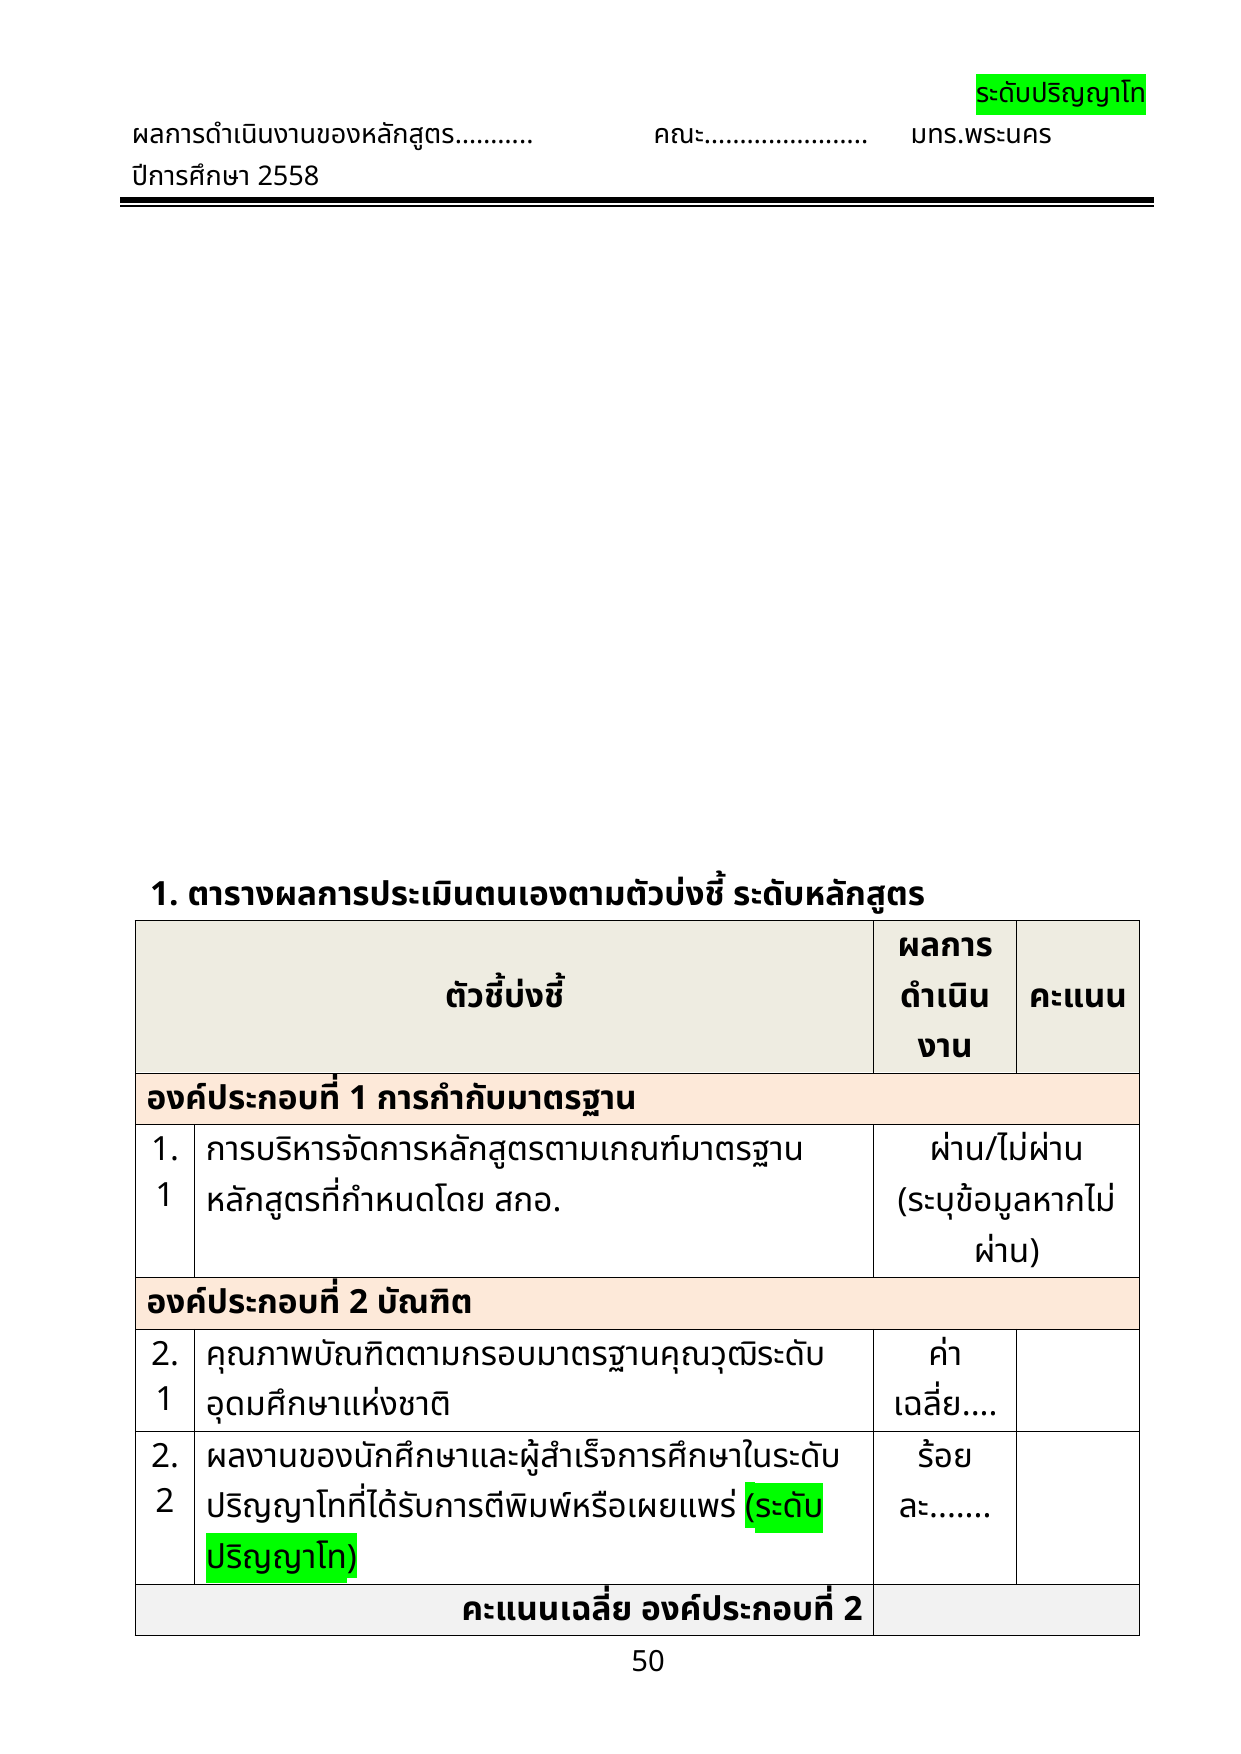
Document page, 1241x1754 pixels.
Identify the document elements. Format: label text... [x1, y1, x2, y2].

table_cell [1017, 1432, 1139, 1583]
table_header ตัวชี้บ่งชี้ [136, 921, 873, 1072]
table_cell คุณภาพบัณฑิตตามกรอบมาตรฐานคุณวุฒิระดับอุดมศึกษาแห่งชาติ [195, 1330, 873, 1431]
table_cell องค์ประกอบที่ 1 การกำกับมาตรฐาน [136, 1074, 1139, 1124]
table_cell 2.1 [136, 1330, 194, 1431]
table_header คะแนน [1017, 921, 1139, 1072]
table_cell ร้อยละ....... [874, 1432, 1016, 1583]
table_cell คะแนนเฉลี่ย องค์ประกอบที่ 2 [136, 1585, 873, 1635]
table_cell [874, 1585, 1139, 1635]
table_cell ผลงานของนักศึกษาและผู้สำเร็จการศึกษาในระดับปริญญาโทที่ได้รับการตีพิมพ์หรือเผยแพร่ (ระดับปริญญาโท) [195, 1432, 873, 1583]
table_cell การบริหารจัดการหลักสูตรตามเกณฑ์มาตรฐานหลักสูตรที่กำหนดโดย สกอ. [195, 1125, 873, 1277]
table_cell [1017, 1330, 1139, 1431]
table_cell ค่าเฉลี่ย.... [874, 1330, 1016, 1431]
table_cell องค์ประกอบที่ 2 บัณฑิต [136, 1278, 1139, 1329]
table_cell 2.2 [136, 1432, 194, 1583]
subtitle 1. ตารางผลการประเมินตนเองตามตัวบ่งชี้ ระดับหลักสูตร [150, 869, 1146, 920]
table_cell 1.1 [136, 1125, 194, 1277]
table_cell ผ่าน/ไม่ผ่าน (ระบุข้อมูลหากไม่ผ่าน) [874, 1125, 1139, 1277]
table_header ผลการดำเนินงาน [874, 921, 1016, 1072]
